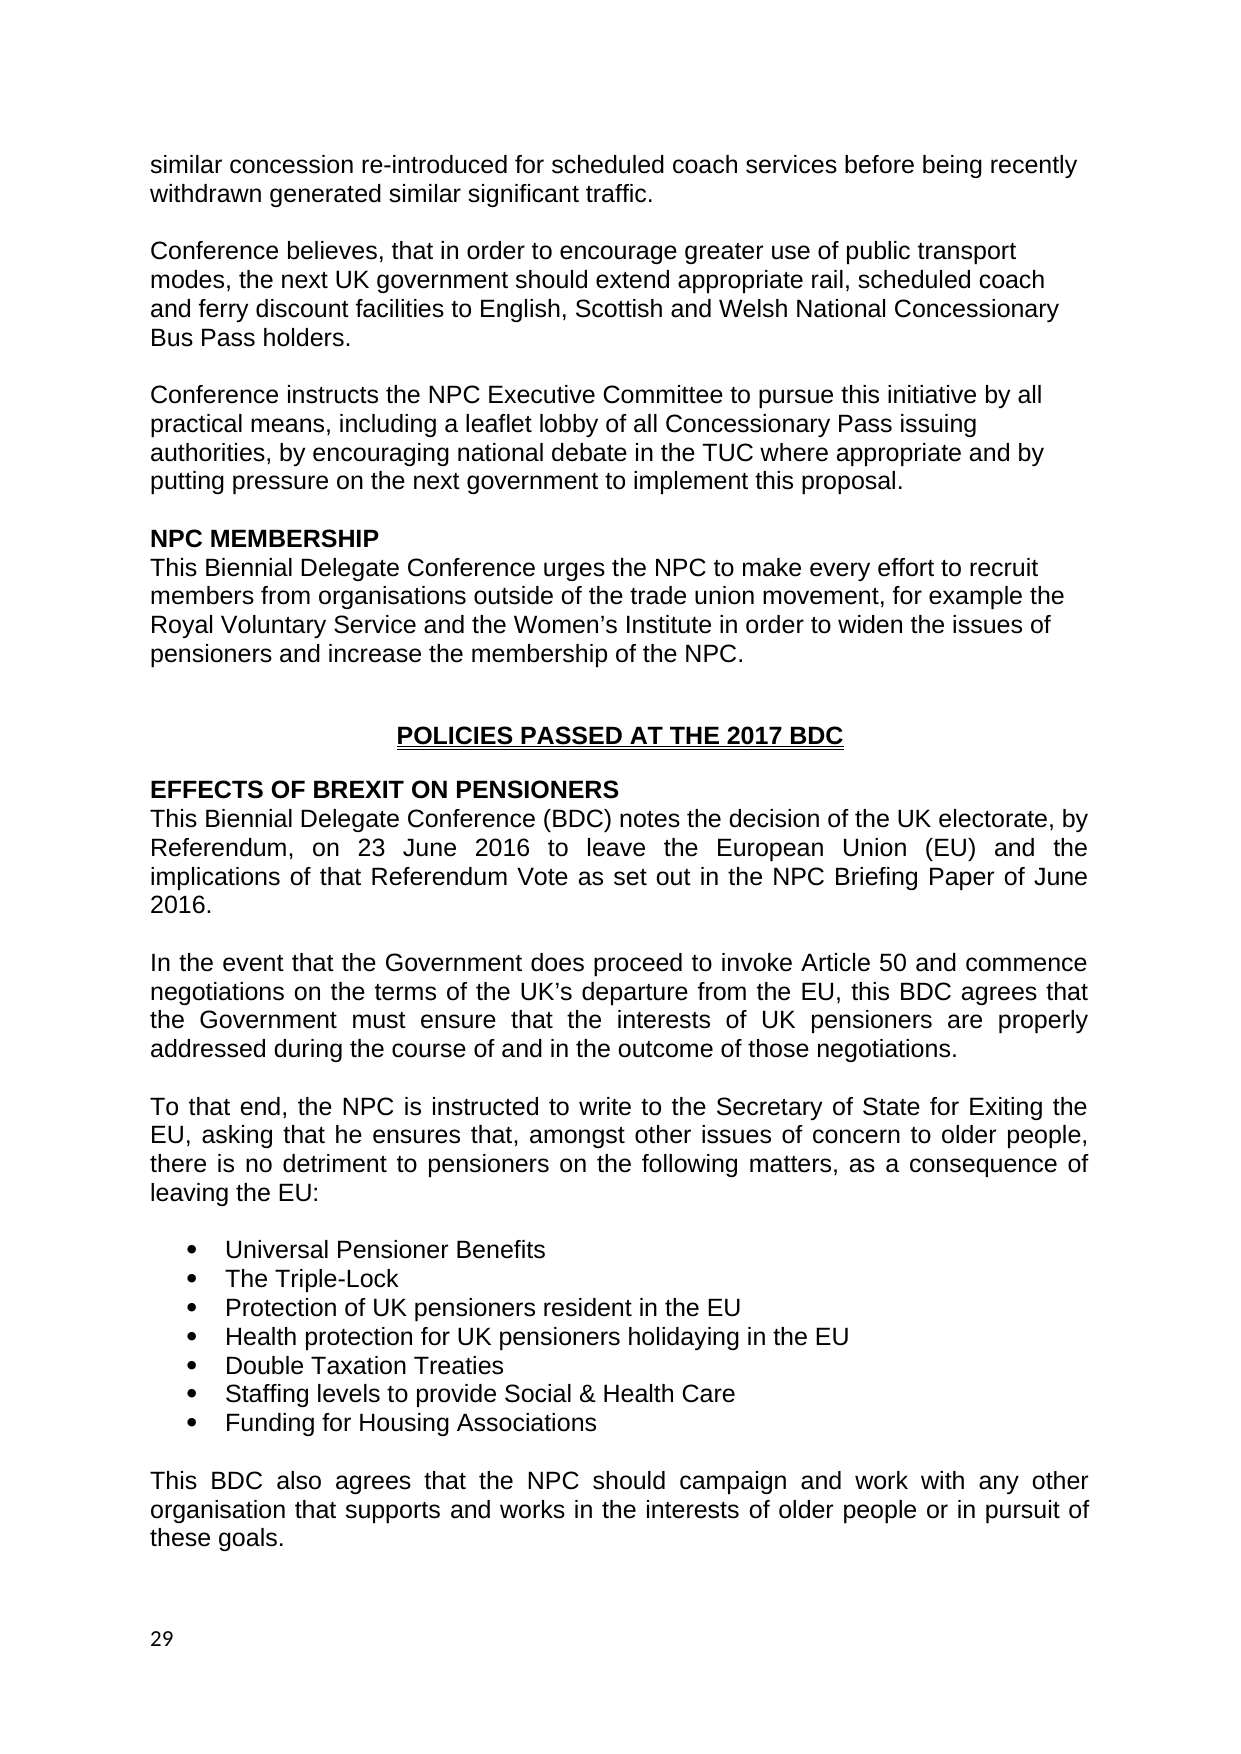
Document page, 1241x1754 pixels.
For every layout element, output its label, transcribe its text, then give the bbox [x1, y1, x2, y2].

list The Triple-Lock [187, 1264, 1090, 1293]
text Conference believes, that in order to encourage greater use of public transport modes, the next UK government should extend appropriate rail, scheduled coach and ferry discount facilities to English, Scottish and Welsh National Concessionary Bus Pass holders. [150, 236, 1090, 351]
text This BDC also agrees that the NPC should campaign and work with any other organisation that supports and works in the interests of older people or in pursuit of these goals. [150, 1466, 1090, 1552]
text EFFECTS OF BREXIT ON PENSIONERS [150, 775, 1090, 804]
text This Biennial Delegate Conference urges the NPC to make every effort to recruit members from organisations outside of the trade union movement, for example the Royal Voluntary Service and the Women’s Institute in order to widen the issues of pensioners and increase the membership of the NPC. [150, 552, 1090, 667]
text In the event that the Government does proceed to invoke Article 50 and commence negotiations on the terms of the UK’s departure from the EU, this BDC agrees that the Government must ensure that the interests of UK pensioners are properly addressed during the course of and in the outcome of those negotiations. [150, 948, 1090, 1063]
list Health protection for UK pensioners holidaying in the EU [187, 1322, 1090, 1351]
text This Biennial Delegate Conference (BDC) notes the decision of the UK electorate, by Referendum, on 23 June 2016 to leave the European Union (EU) and the implications of that Referendum Vote as set out in the NPC Briefing Paper of June 2016. [150, 804, 1090, 919]
text To that end, the NPC is instructed to write to the Secretary of State for Exiting the EU, asking that he ensures that, amongst other issues of concern to older people, there is no detriment to pensioners on the following matters, as a consequence of leaving the EU: [150, 1091, 1090, 1206]
text Conference instructs the NPC Executive Committee to pursue this initiative by all practical means, including a leaflet lobby of all Concessionary Pass issuing authorities, by encouraging national debate in the TUC where appropriate and by putting pressure on the next government to implement this proposal. [150, 380, 1090, 495]
list Staffing levels to provide Social & Health Care [187, 1379, 1090, 1408]
list Funding for Housing Associations [187, 1408, 1090, 1437]
text NPC MEMBERSHIP [150, 524, 1090, 552]
list Universal Pensioner Benefits [187, 1235, 1090, 1264]
list Double Taxation Treaties [187, 1351, 1090, 1379]
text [150, 150, 1090, 207]
text POLICIES PASSED AT THE 2017 BDC [150, 721, 1090, 750]
list Protection of UK pensioners resident in the EU [187, 1293, 1090, 1322]
